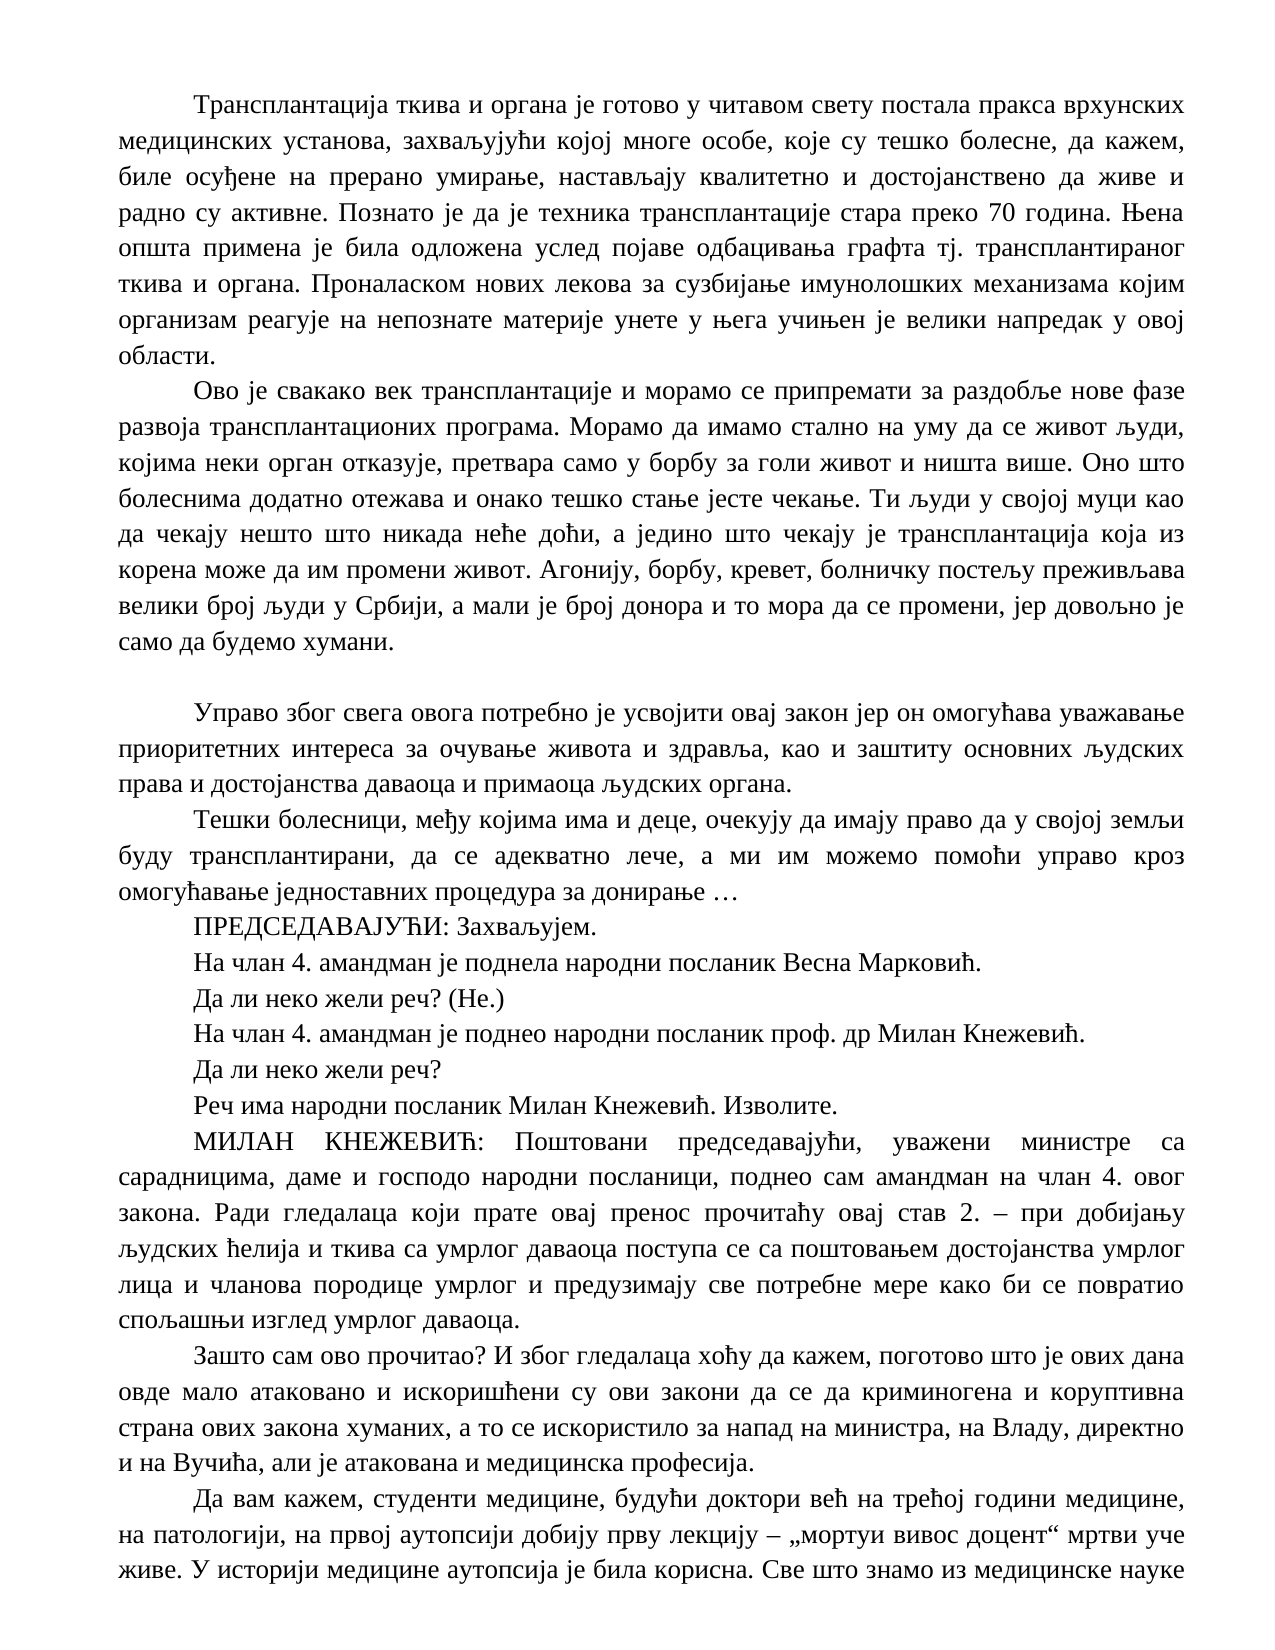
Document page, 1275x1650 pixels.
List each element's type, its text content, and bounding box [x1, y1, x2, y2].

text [118, 1482, 1186, 1585]
text Да ли неко жели реч? [118, 1053, 1186, 1084]
text Тешки болесници, међу којима има и деце, очекују да имају право да у својој земљи буду трансплантирани, да се адекватно лече, а ми им можемо помоћи управо кроз омогућавање једноставних процедура за донирање … [118, 803, 1186, 906]
text Трансплантација ткива и органа је готово у читавом свету постала пракса врхунских медицинских установа, захваљујући којој многе особе, које су тешко болесне, да кажем, биле осуђене на прерано умирање, настављају квалитетно и достојанствено да живе и радно су активне. Познато је да је техника трансплантације стара преко 70 година. Њена општа примена је била одложена услед појаве одбацивања графта тј. трансплантираног ткива и органа. Проналаском нових лекова за сузбијање имунолошких механизама којим организам реагује на непознате материје унете у њега учињен је велики напредак у овој области. [118, 89, 1186, 370]
text Ово је свакако век трансплантације и морамо се припремати за раздобље нове фазе развоја трансплантационих програма. Морамо да имамо стално на уму да се живот људи, којима неки орган отказује, претвара само у борбу за голи живот и ништа више. Оно што болеснима додатно отежава и онако тешко стање јесте чекање. Ти људи у својој муци као да чекају нешто што никада неће доћи, а једино што чекају је трансплантација која из корена може да им промени живот. Агонију, борбу, кревет, болничку постељу преживљава велики број људи у Србији, а мали је број донора и то мора да се промени, јер довољно је само да будемо хумани. [118, 374, 1186, 656]
text На члан 4. амандман је поднео народни посланик проф. др Милан Кнежевић. [118, 1018, 1186, 1049]
text ПРЕДСЕДАВАЈУЋИ: Захваљујем. [118, 910, 1186, 942]
text Зашто сам ово прочитао? И због гледалаца хоћу да кажем, поготово што је ових дана овде мало атаковано и искоришћени су ови закони да се да криминогена и коруптивна страна ових закона хуманих, а то се искористило за напад на министра, на Владу, директно и на Вучића, али је атакована и медицинска професија. [118, 1339, 1186, 1477]
text МИЛАН КНЕЖЕВИЋ: Поштовани председавајући, уважени министре са сарадницима, даме и господо народни посланици, поднео сам амандман на члан 4. овог закона. Ради гледалаца који прате овај пренос прочитаћу овај став 2. – при добијању људских ћелија и ткива са умрлог даваоца поступа се са поштовањем достојанства умрлог лица и чланова породице умрлог и предузимају све потребне мере како би се повратио спољашњи изглед умрлог даваоца. [118, 1125, 1186, 1334]
text Управо због свега овога потребно је усвојити овај закон јер он омогућава уважавање приоритетних интереса за очување живота и здравља, као и заштиту основних људских права и достојанства даваоца и примаоца људских органа. [118, 696, 1186, 799]
text Реч има народни посланик Милан Кнежевић. Изволите. [118, 1089, 1186, 1120]
text Да ли неко жели реч? (Не.) [118, 982, 1186, 1013]
text На члан 4. амандман је поднела народни посланик Весна Марковић. [118, 946, 1186, 977]
